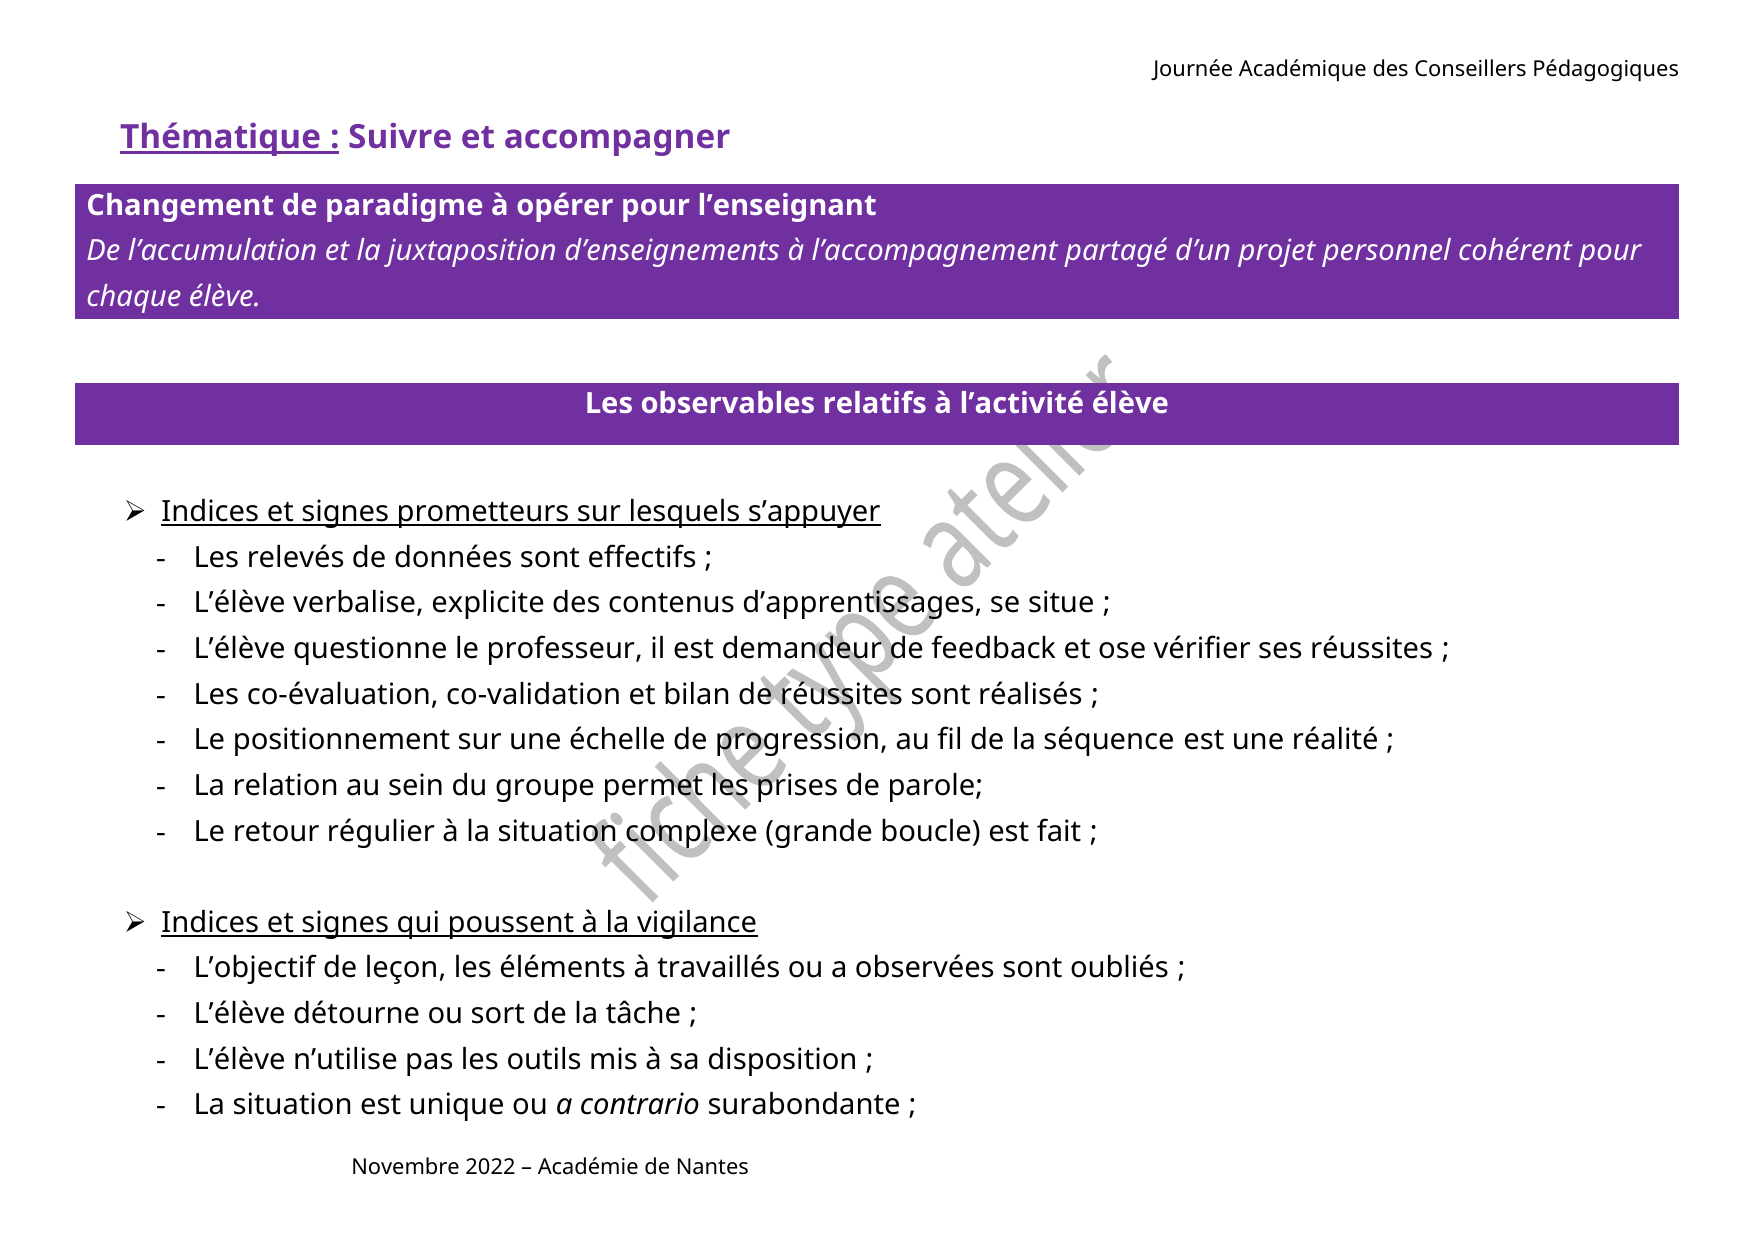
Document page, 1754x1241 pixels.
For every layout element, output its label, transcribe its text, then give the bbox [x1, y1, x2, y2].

table_cell [75, 319, 1679, 383]
table_header Changement de paradigme à opérer pour l’enseignant De l’accumulation et la juxtaposition d’enseignements à l’accompagnement partagé d’un projet personnel cohérent pour chaque élève. [75, 184, 1679, 319]
table_cell Les observables relatifs à l’activité élève [75, 383, 1679, 445]
list Thématique : Suivre et accompagner [120, 113, 1679, 158]
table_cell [75, 445, 1679, 1127]
